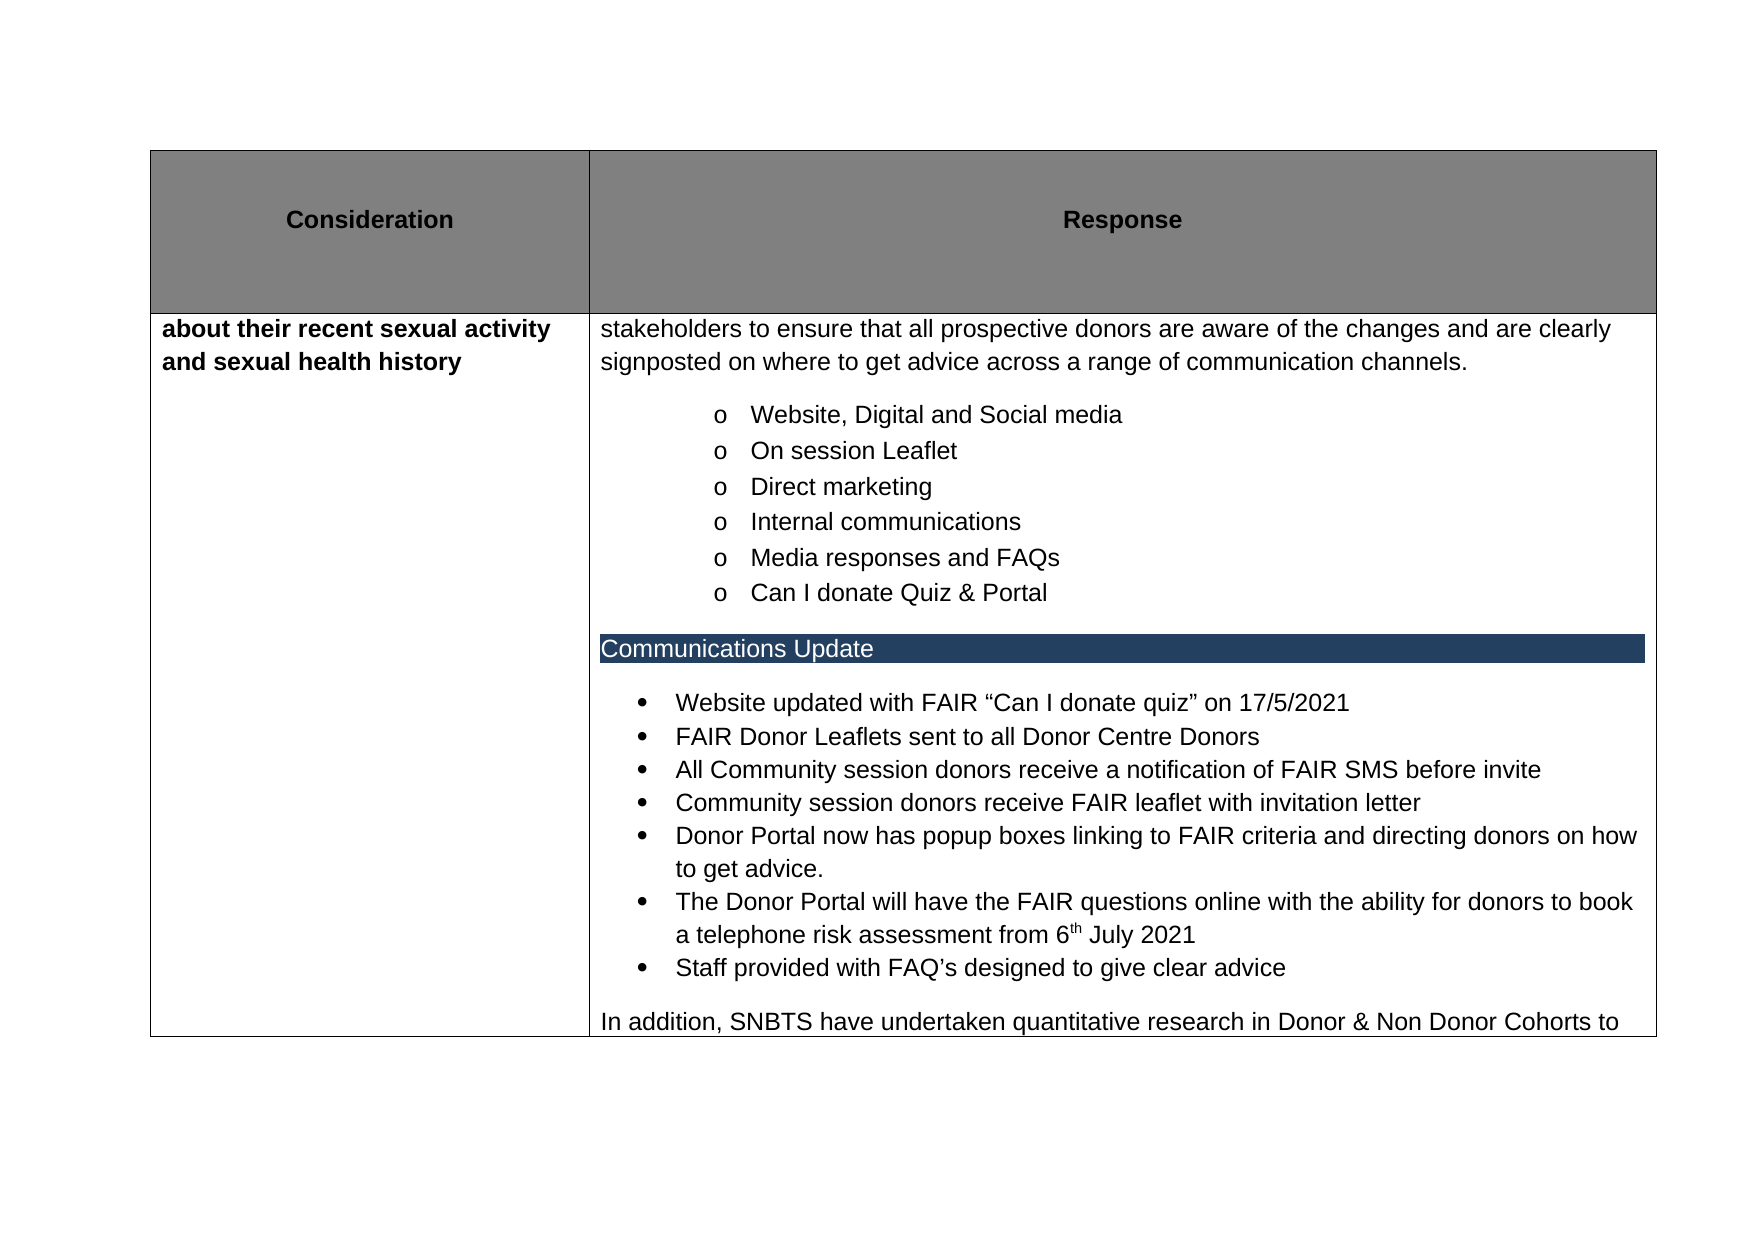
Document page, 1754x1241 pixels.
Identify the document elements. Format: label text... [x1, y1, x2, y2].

table_header Response [590, 151, 1656, 313]
table_header Consideration [151, 151, 589, 313]
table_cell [151, 314, 589, 1036]
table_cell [590, 314, 1656, 1036]
